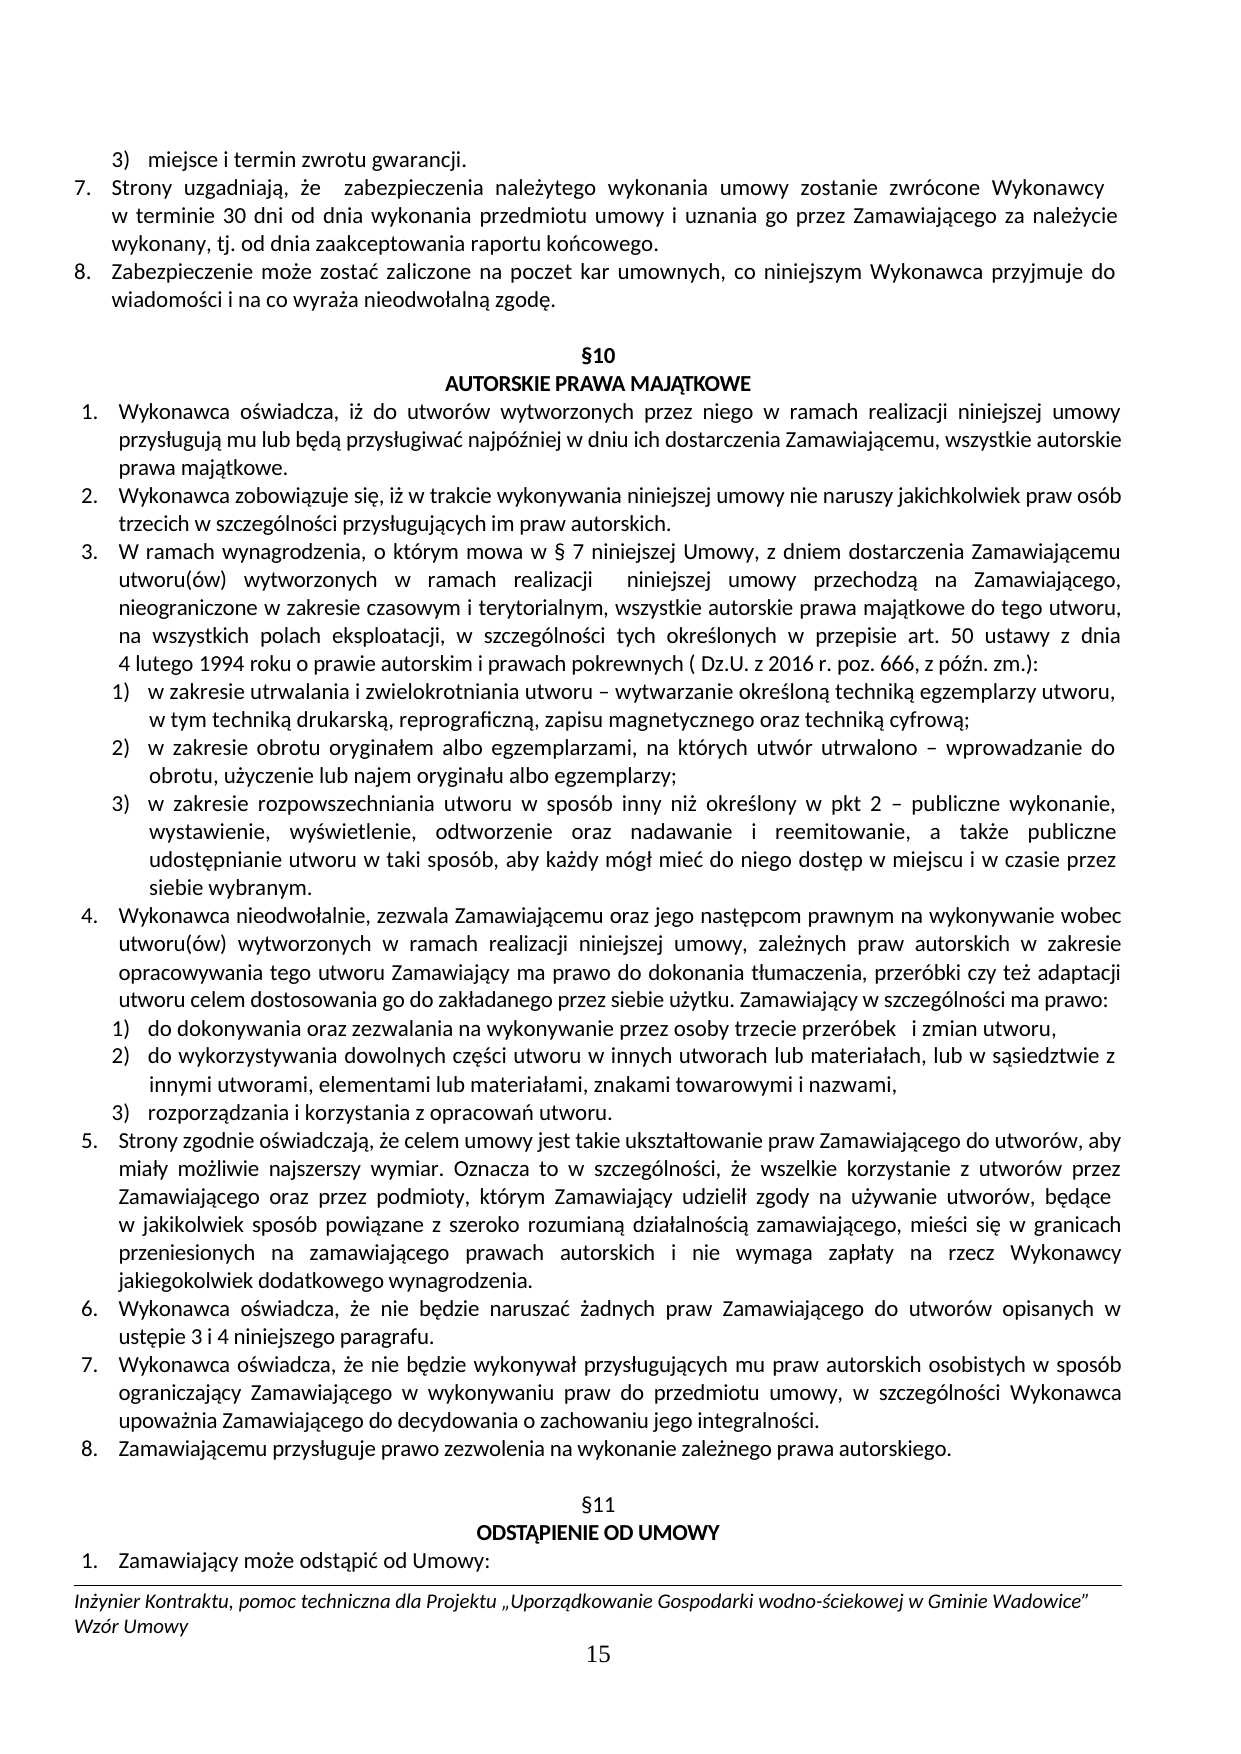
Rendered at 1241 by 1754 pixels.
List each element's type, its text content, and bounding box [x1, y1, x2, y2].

list Strony uzgadniają, że zabezpieczenia należytego wykonania umowy zostanie zwrócone Wykonawcy w terminie 30 dni od dnia wykonania przedmiotu umowy i uznania go przez Zamawiającego za należycie wykonany, tj. od dnia zaakceptowania raportu końcowego. [74, 173, 1118, 257]
list rozporządzania i korzystania z opracowań utworu. [111, 1098, 1118, 1126]
list Wykonawca oświadcza, że nie będzie naruszać żadnych praw Zamawiającego do utworów opisanych w ustępie 3 i 4 niniejszego paragrafu. [81, 1294, 1122, 1350]
list Wykonawca oświadcza, że nie będzie wykonywał przysługujących mu praw autorskich osobistych w sposób ograniczający Zamawiającego w wykonywaniu praw do przedmiotu umowy, w szczególności Wykonawca upoważnia Zamawiającego do decydowania o zachowaniu jego integralności. [81, 1350, 1122, 1434]
text §11 [74, 1490, 1122, 1518]
list Zamawiającemu przysługuje prawo zezwolenia na wykonanie zależnego prawa autorskiego. [81, 1434, 1122, 1462]
list Zamawiający może odstąpić od Umowy: [81, 1546, 1122, 1574]
list Zabezpieczenie może zostać zaliczone na poczet kar umownych, co niniejszym Wykonawca przyjmuje do wiadomości i na co wyraża nieodwołalną zgodę. [74, 257, 1118, 313]
subtitle AUTORSKIE PRAWA MAJĄTKOWE [74, 369, 1122, 397]
subtitle ODSTĄPIENIE OD UMOWY [74, 1518, 1122, 1546]
list do dokonywania oraz zezwalania na wykonywanie przez osoby trzecie przeróbek i zmian utworu, [111, 1014, 1118, 1042]
list miejsce i termin zwrotu gwarancji. [111, 145, 1118, 173]
list w zakresie obrotu oryginałem albo egzemplarzami, na których utwór utrwalono – wprowadzanie do obrotu, użyczenie lub najem oryginału albo egzemplarzy; [111, 733, 1118, 789]
list w zakresie rozpowszechniania utworu w sposób inny niż określony w pkt 2 – publiczne wykonanie, wystawienie, wyświetlenie, odtworzenie oraz nadawanie i reemitowanie, a także publiczne udostępnianie utworu w taki sposób, aby każdy mógł mieć do niego dostęp w miejscu i w czasie przez siebie wybranym. [111, 789, 1118, 902]
list W ramach wynagrodzenia, o którym mowa w § 7 niniejszej Umowy, z dniem dostarczenia Zamawiającemu utworu(ów) wytworzonych w ramach realizacji niniejszej umowy przechodzą na Zamawiającego, nieograniczone w zakresie czasowym i terytorialnym, wszystkie autorskie prawa majątkowe do tego utworu, na wszystkich polach eksploatacji, w szczególności tych określonych w przepisie art. 50 ustawy z dnia 4 lutego 1994 roku o prawie autorskim i prawach pokrewnych ( Dz.U. z 2016 r. poz. 666, z późn. zm.): [81, 537, 1122, 677]
list Wykonawca oświadcza, iż do utworów wytworzonych przez niego w ramach realizacji niniejszej umowy przysługują mu lub będą przysługiwać najpóźniej w dniu ich dostarczenia Zamawiającemu, wszystkie autorskie prawa majątkowe. [81, 397, 1122, 481]
list do wykorzystywania dowolnych części utworu w innych utworach lub materiałach, lub w sąsiedztwie z innymi utworami, elementami lub materiałami, znakami towarowymi i nazwami, [111, 1042, 1118, 1098]
list w zakresie utrwalania i zwielokrotniania utworu – wytwarzanie określoną techniką egzemplarzy utworu, w tym techniką drukarską, reprograficzną, zapisu magnetycznego oraz techniką cyfrową; [111, 677, 1118, 733]
list Wykonawca nieodwołalnie, zezwala Zamawiającemu oraz jego następcom prawnym na wykonywanie wobec utworu(ów) wytworzonych w ramach realizacji niniejszej umowy, zależnych praw autorskich w zakresie opracowywania tego utworu Zamawiający ma prawo do dokonania tłumaczenia, przeróbki czy też adaptacji utworu celem dostosowania go do zakładanego przez siebie użytku. Zamawiający w szczególności ma prawo: [81, 902, 1122, 1014]
list Strony zgodnie oświadczają, że celem umowy jest takie ukształtowanie praw Zamawiającego do utworów, aby miały możliwie najszerszy wymiar. Oznacza to w szczególności, że wszelkie korzystanie z utworów przez Zamawiającego oraz przez podmioty, którym Zamawiający udzielił zgody na używanie utworów, będące w jakikolwiek sposób powiązane z szeroko rozumianą działalnością zamawiającego, mieści się w granicach przeniesionych na zamawiającego prawach autorskich i nie wymaga zapłaty na rzecz Wykonawcy jakiegokolwiek dodatkowego wynagrodzenia. [81, 1126, 1122, 1294]
text §10 [74, 341, 1122, 369]
list Wykonawca zobowiązuje się, iż w trakcie wykonywania niniejszej umowy nie naruszy jakichkolwiek praw osób trzecich w szczególności przysługujących im praw autorskich. [81, 481, 1122, 537]
